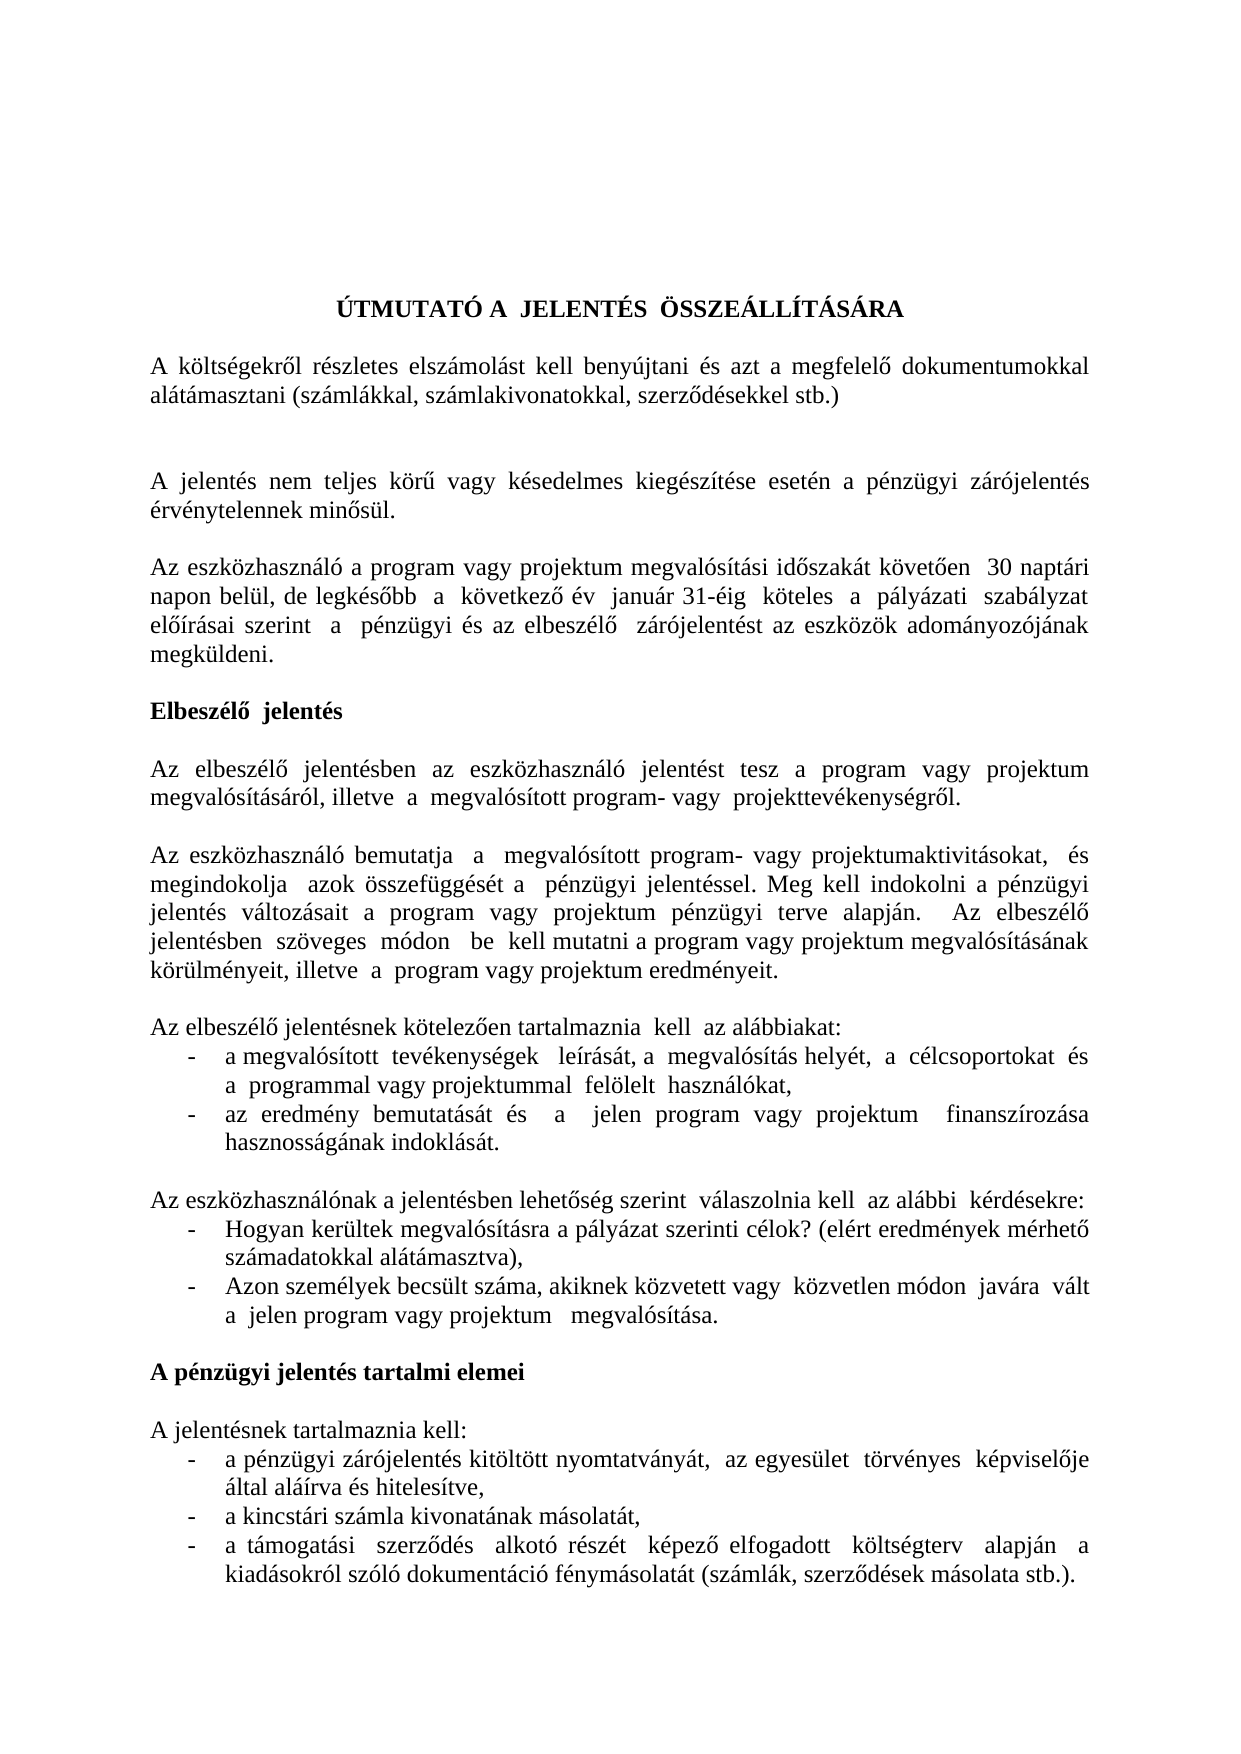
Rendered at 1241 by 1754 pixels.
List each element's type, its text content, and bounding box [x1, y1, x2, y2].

text Elbeszélő jelentés [150, 696, 1090, 725]
text A jelentésnek tartalmaznia kell: [150, 1415, 1090, 1444]
list a pénzügyi zárójelentés kitöltött nyomtatványát, az egyesület törvényes képviselője által aláírva és hitelesítve, [187, 1444, 1090, 1501]
text Az eszközhasználónak a jelentésben lehetőség szerint válaszolnia kell az alábbi kérdésekre: [150, 1185, 1090, 1214]
text Az eszközhasználó a program vagy projektum megvalósítási időszakát követően 30 naptári napon belül, de legkésőbb a következő év január 31-éig köteles a pályázati szabályzat előírásai szerint a pénzügyi és az elbeszélő zárójelentést az eszközök adományozójának megküldeni. [150, 552, 1090, 667]
list a megvalósított tevékenységek leírását, a megvalósítás helyét, a célcsoportokat és a programmal vagy projektummal felölelt használókat, [187, 1041, 1090, 1099]
list a támogatási szerződés alkotó részét képező elfogadott költségterv alapján a kiadásokról szóló dokumentáció fénymásolatát (számlák, szerződések másolata stb.). [187, 1530, 1090, 1587]
text A jelentés nem teljes körű vagy késedelmes kiegészítése esetén a pénzügyi zárójelentés érvénytelennek minősül. [150, 466, 1090, 524]
list Azon személyek becsült száma, akiknek közvetett vagy közvetlen módon javára vált a jelen program vagy projektum megvalósítása. [187, 1271, 1090, 1329]
list az eredmény bemutatását és a jelen program vagy projektum finanszírozása hasznosságának indoklását. [187, 1099, 1090, 1156]
text ÚTMUTATÓ A JELENTÉS ÖSSZEÁLLÍTÁSÁRA [150, 294, 1090, 322]
text Az elbeszélő jelentésben az eszközhasználó jelentést tesz a program vagy projektum megvalósításáról, illetve a megvalósított program- vagy projekttevékenységről. [150, 754, 1090, 811]
list Hogyan kerültek megvalósításra a pályázat szerinti célok? (elért eredmények mérhető számadatokkal alátámasztva), [187, 1214, 1090, 1271]
text A pénzügyi jelentés tartalmi elemei [150, 1357, 1090, 1386]
text Az elbeszélő jelentésnek kötelezően tartalmaznia kell az alábbiakat: [150, 1012, 1090, 1041]
list a kincstári számla kivonatának másolatát, [187, 1501, 1090, 1530]
text Az eszközhasználó bemutatja a megvalósított program- vagy projektumaktivitásokat, és megindokolja azok összefüggését a pénzügyi jelentéssel. Meg kell indokolni a pénzügyi jelentés változásait a program vagy projektum pénzügyi terve alapján. Az elbeszélő jelentésben szöveges módon be kell mutatni a program vagy projektum megvalósításának körülményeit, illetve a program vagy projektum eredményeit. [150, 840, 1090, 984]
text A költségekről részletes elszámolást kell benyújtani és azt a megfelelő dokumentumokkal alátámasztani (számlákkal, számlakivonatokkal, szerződésekkel stb.) [150, 351, 1090, 409]
